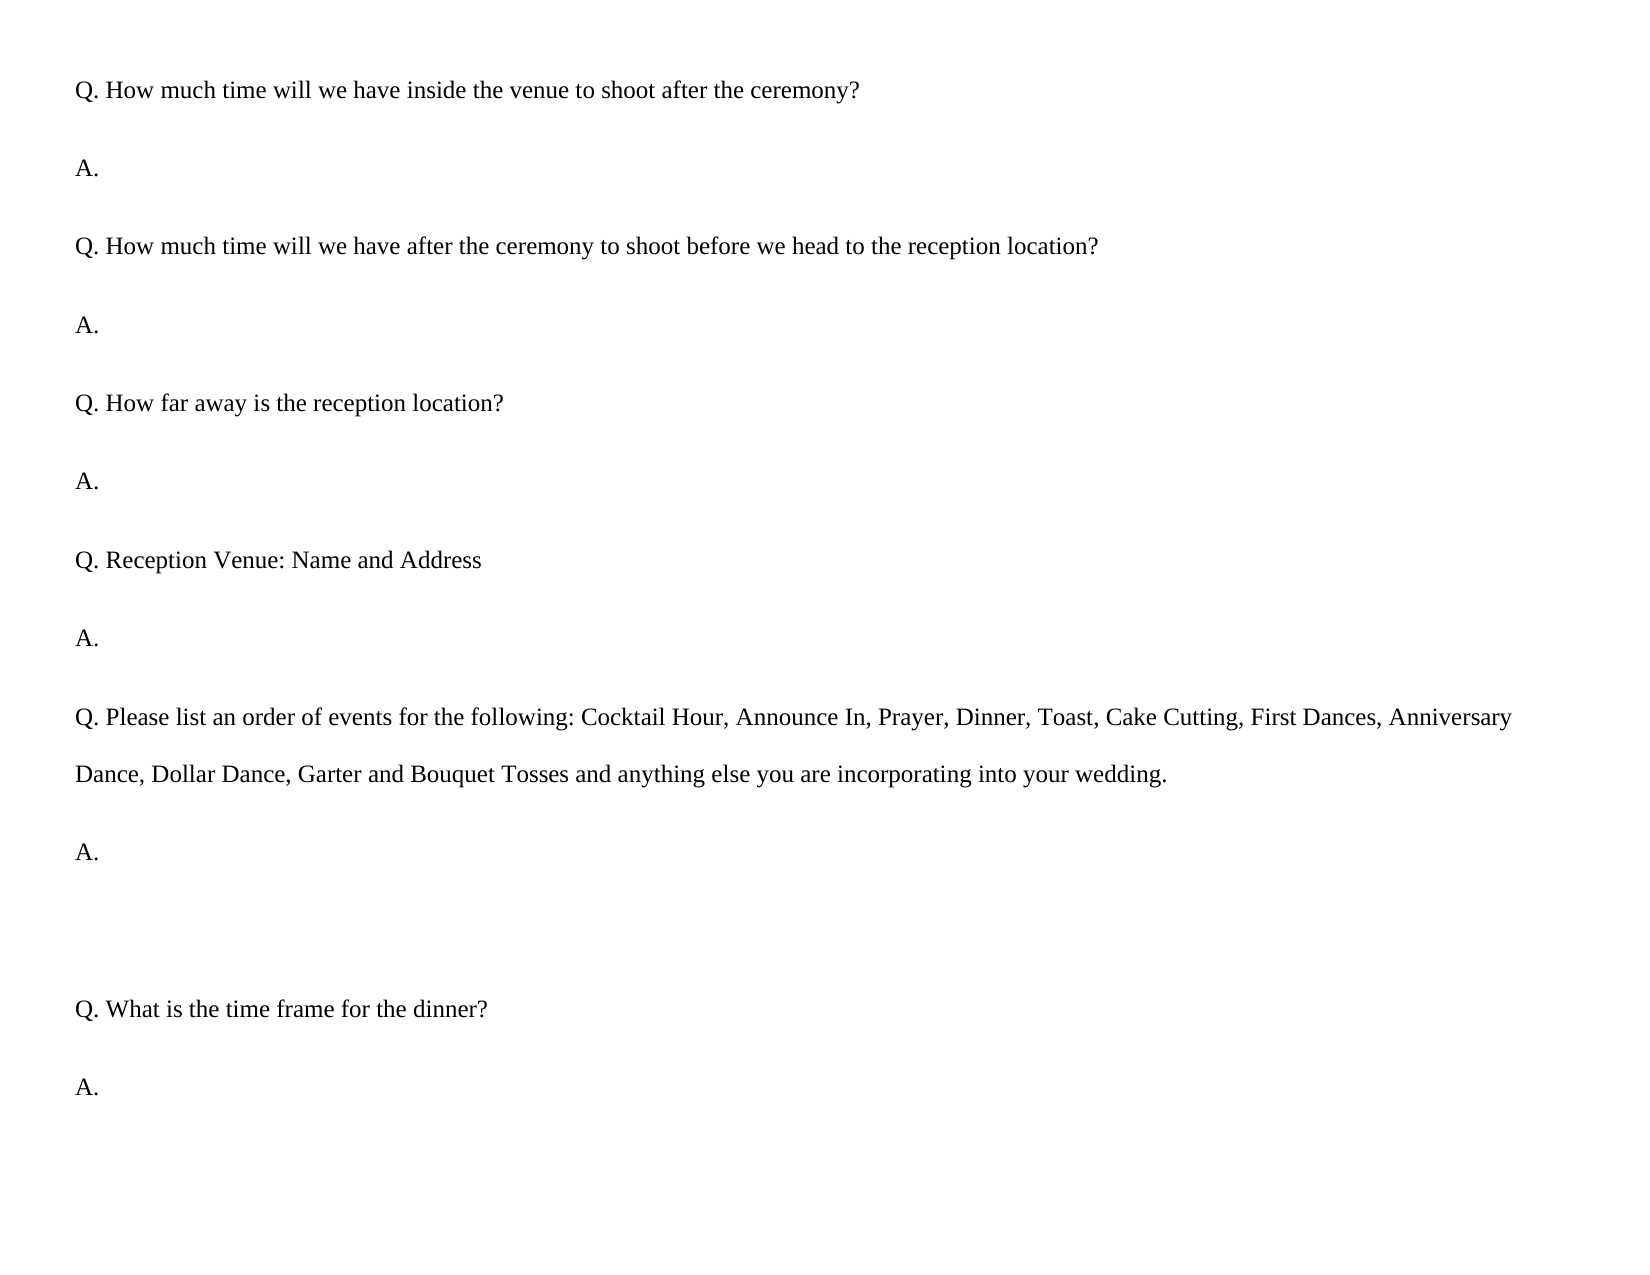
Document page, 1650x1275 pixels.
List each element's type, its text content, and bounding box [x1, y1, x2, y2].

text A. [75, 310, 1575, 339]
text Q. How much time will we have inside the venue to shoot after the ceremony? [75, 75, 1575, 104]
text A. [75, 1072, 1575, 1101]
text Q. Please list an order of events for the following: Cocktail Hour, Announce In, Prayer, Dinner, Toast, Cake Cutting, First Dances, Anniversary Dance, Dollar Dance, Garter and Bouquet Tosses and anything else you are incorporating into your wedding. [75, 702, 1575, 788]
text A. [75, 623, 1575, 652]
text A. [75, 153, 1575, 182]
text Q. How much time will we have after the ceremony to shoot before we head to the reception location? [75, 232, 1575, 260]
text Q. How far away is the reception location? [75, 388, 1575, 417]
text A. [75, 467, 1575, 495]
text Q. Reception Venue: Name and Address [75, 545, 1575, 574]
text Q. What is the time frame for the dinner? [75, 994, 1575, 1023]
text A. [75, 837, 1575, 866]
